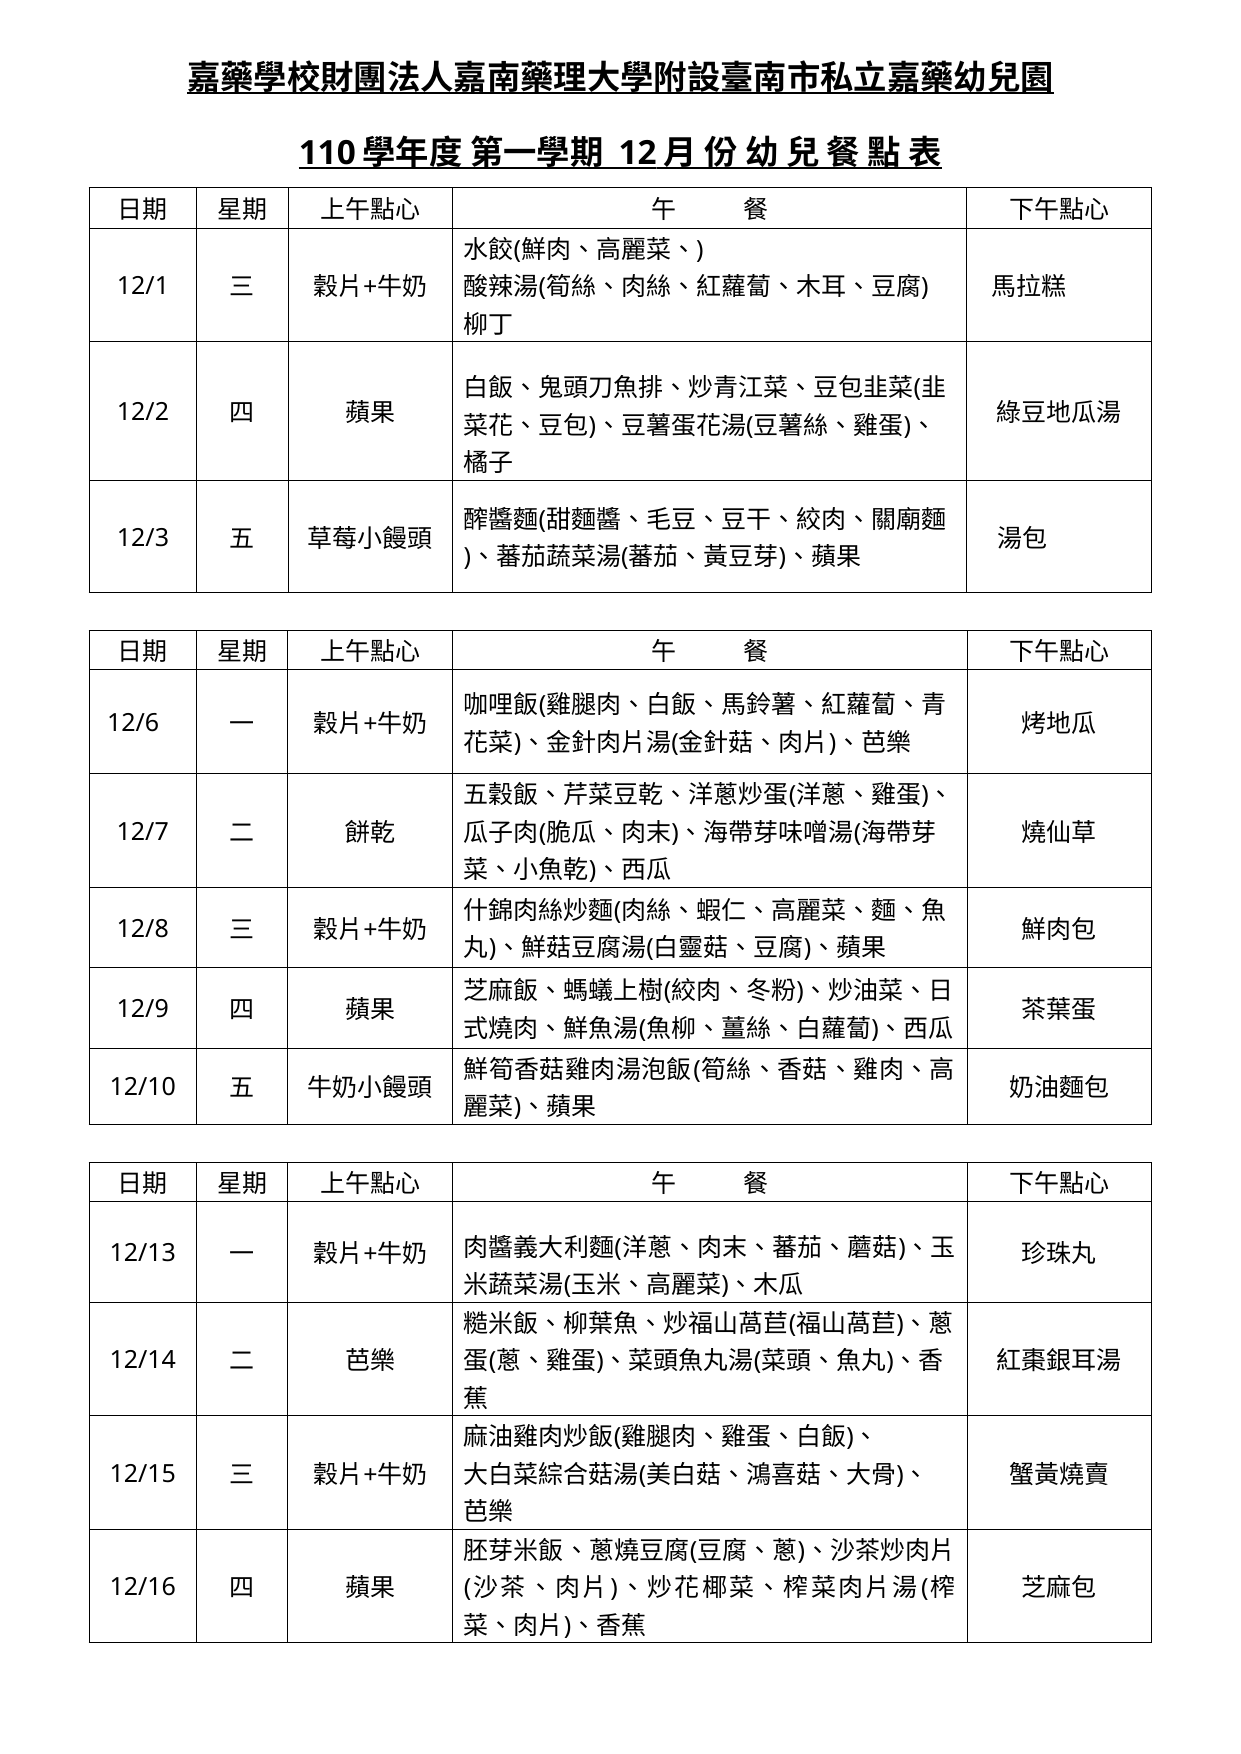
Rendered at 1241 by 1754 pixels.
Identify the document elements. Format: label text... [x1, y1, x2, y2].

table_cell 12/2 [90, 342, 196, 480]
table_cell 穀片+牛奶 [288, 1202, 452, 1302]
table_header 下午點心 [968, 631, 1151, 669]
table_cell 糙米飯、柳葉魚、炒福山萵苣(福山萵苣)、蔥蛋(蔥、雞蛋)、菜頭魚丸湯(菜頭、魚丸)、香蕉 [453, 1303, 967, 1415]
table_cell 湯包 [967, 481, 1151, 592]
table_cell 鮮肉包 [968, 888, 1151, 967]
table_cell 餅乾 [288, 774, 452, 887]
table_header 上午點心 [289, 188, 452, 228]
text 嘉藥學校財團法人嘉南藥理大學附設臺南市私立嘉藥幼兒園 [89, 37, 1152, 112]
table_cell 珍珠丸 [968, 1202, 1151, 1302]
table_cell 茶葉蛋 [968, 968, 1151, 1047]
table_header 星期 [197, 631, 287, 669]
table_cell 醡醬麵(甜麵醬、毛豆、豆干、絞肉、關廟麵 )、蕃茄蔬菜湯(蕃茄、黃豆芽)、蘋果 [453, 481, 966, 592]
table_header 日期 [90, 188, 196, 228]
table_header 上午點心 [288, 631, 452, 669]
table_cell 12/14 [90, 1303, 196, 1415]
table_header 日期 [90, 631, 196, 669]
table_header 午 餐 [453, 631, 967, 669]
table_cell 五 [197, 481, 288, 592]
table_cell 穀片+牛奶 [288, 1416, 452, 1529]
table_cell 12/6 [90, 670, 196, 773]
table_cell 草莓小饅頭 [289, 481, 452, 592]
table_cell 奶油麵包 [968, 1049, 1151, 1123]
table_cell 12/15 [90, 1416, 196, 1529]
table_cell 二 [197, 1303, 287, 1415]
table_cell 牛奶小饅頭 [288, 1049, 452, 1123]
table_cell 穀片+牛奶 [288, 888, 452, 967]
table_cell 12/10 [90, 1049, 196, 1123]
table_cell 12/7 [90, 774, 196, 887]
table_cell 鮮筍香菇雞肉湯泡飯(筍絲、香菇、雞肉、高麗菜)、蘋果 [453, 1049, 967, 1123]
table_cell 12/13 [90, 1202, 196, 1302]
table_cell 四 [197, 342, 288, 480]
table_cell 五穀飯、芹菜豆乾、洋蔥炒蛋(洋蔥、雞蛋)、瓜子肉(脆瓜、肉末)、海帶芽味噌湯(海帶芽菜、小魚乾)、西瓜 [453, 774, 967, 887]
text 110學年度 第一學期 12月 份 幼 兒 餐 點 表 [89, 112, 1152, 187]
table_cell 綠豆地瓜湯 [967, 342, 1151, 480]
table_cell 芝麻包 [968, 1530, 1151, 1642]
table_cell 蘋果 [289, 342, 452, 480]
table_cell 肉醬義大利麵(洋蔥、肉末、蕃茄、蘑菇)、玉米蔬菜湯(玉米、高麗菜)、木瓜 [453, 1202, 967, 1302]
table_cell 芝麻飯、螞蟻上樹(絞肉、冬粉)、炒油菜、日式燒肉、鮮魚湯(魚柳、薑絲、白蘿蔔)、西瓜 [453, 968, 967, 1047]
table_cell 一 [197, 670, 287, 773]
table_header 上午點心 [288, 1163, 452, 1201]
table_cell 五 [197, 1049, 287, 1123]
table_cell 12/3 [90, 481, 196, 592]
table_cell 12/9 [90, 968, 196, 1047]
table_cell 蟹黃燒賣 [968, 1416, 1151, 1529]
table_cell 二 [197, 774, 287, 887]
table_cell 蘋果 [288, 1530, 452, 1642]
table_header 星期 [197, 188, 288, 228]
table_cell 12/8 [90, 888, 196, 967]
table_cell 紅棗銀耳湯 [968, 1303, 1151, 1415]
table_header 星期 [197, 1163, 287, 1201]
table_header 午 餐 [453, 1163, 967, 1201]
table_cell 水餃(鮮肉、高麗菜、) 酸辣湯(筍絲、肉絲、紅蘿蔔、木耳、豆腐) 柳丁 [453, 229, 966, 341]
table_header 下午點心 [968, 1163, 1151, 1201]
table_cell 三 [197, 888, 287, 967]
table_cell 芭樂 [288, 1303, 452, 1415]
table_cell 四 [197, 968, 287, 1047]
table_cell 一 [197, 1202, 287, 1302]
table_cell 烤地瓜 [968, 670, 1151, 773]
table_header 下午點心 [967, 188, 1151, 228]
table_header 日期 [90, 1163, 196, 1201]
table_cell 馬拉糕 [967, 229, 1151, 341]
table_cell 胚芽米飯、蔥燒豆腐(豆腐、蔥)、沙茶炒肉片(沙茶、肉片)、炒花椰菜、榨菜肉片湯(榨菜、肉片)、香蕉 [453, 1530, 967, 1642]
table_cell 穀片+牛奶 [288, 670, 452, 773]
table_cell 12/16 [90, 1530, 196, 1642]
table_cell 白飯、鬼頭刀魚排、炒青江菜、豆包韭菜(韭菜花、豆包)、豆薯蛋花湯(豆薯絲、雞蛋)、橘子 [453, 342, 966, 480]
table_cell 咖哩飯(雞腿肉、白飯、馬鈴薯、紅蘿蔔、青花菜)、金針肉片湯(金針菇、肉片)、芭樂 [453, 670, 967, 773]
table_cell 麻油雞肉炒飯(雞腿肉、雞蛋、白飯)、 大白菜綜合菇湯(美白菇、鴻喜菇、大骨)、 芭樂 [453, 1416, 967, 1529]
table_cell 穀片+牛奶 [289, 229, 452, 341]
table_header 午 餐 [453, 188, 966, 228]
table_cell 三 [197, 229, 288, 341]
table_cell 蘋果 [288, 968, 452, 1047]
table_cell 燒仙草 [968, 774, 1151, 887]
table_cell 什錦肉絲炒麵(肉絲、蝦仁、高麗菜、麵、魚丸)、鮮菇豆腐湯(白靈菇、豆腐)、蘋果 [453, 888, 967, 967]
table_cell 12/1 [90, 229, 196, 341]
table_cell 四 [197, 1530, 287, 1642]
table_cell 三 [197, 1416, 287, 1529]
